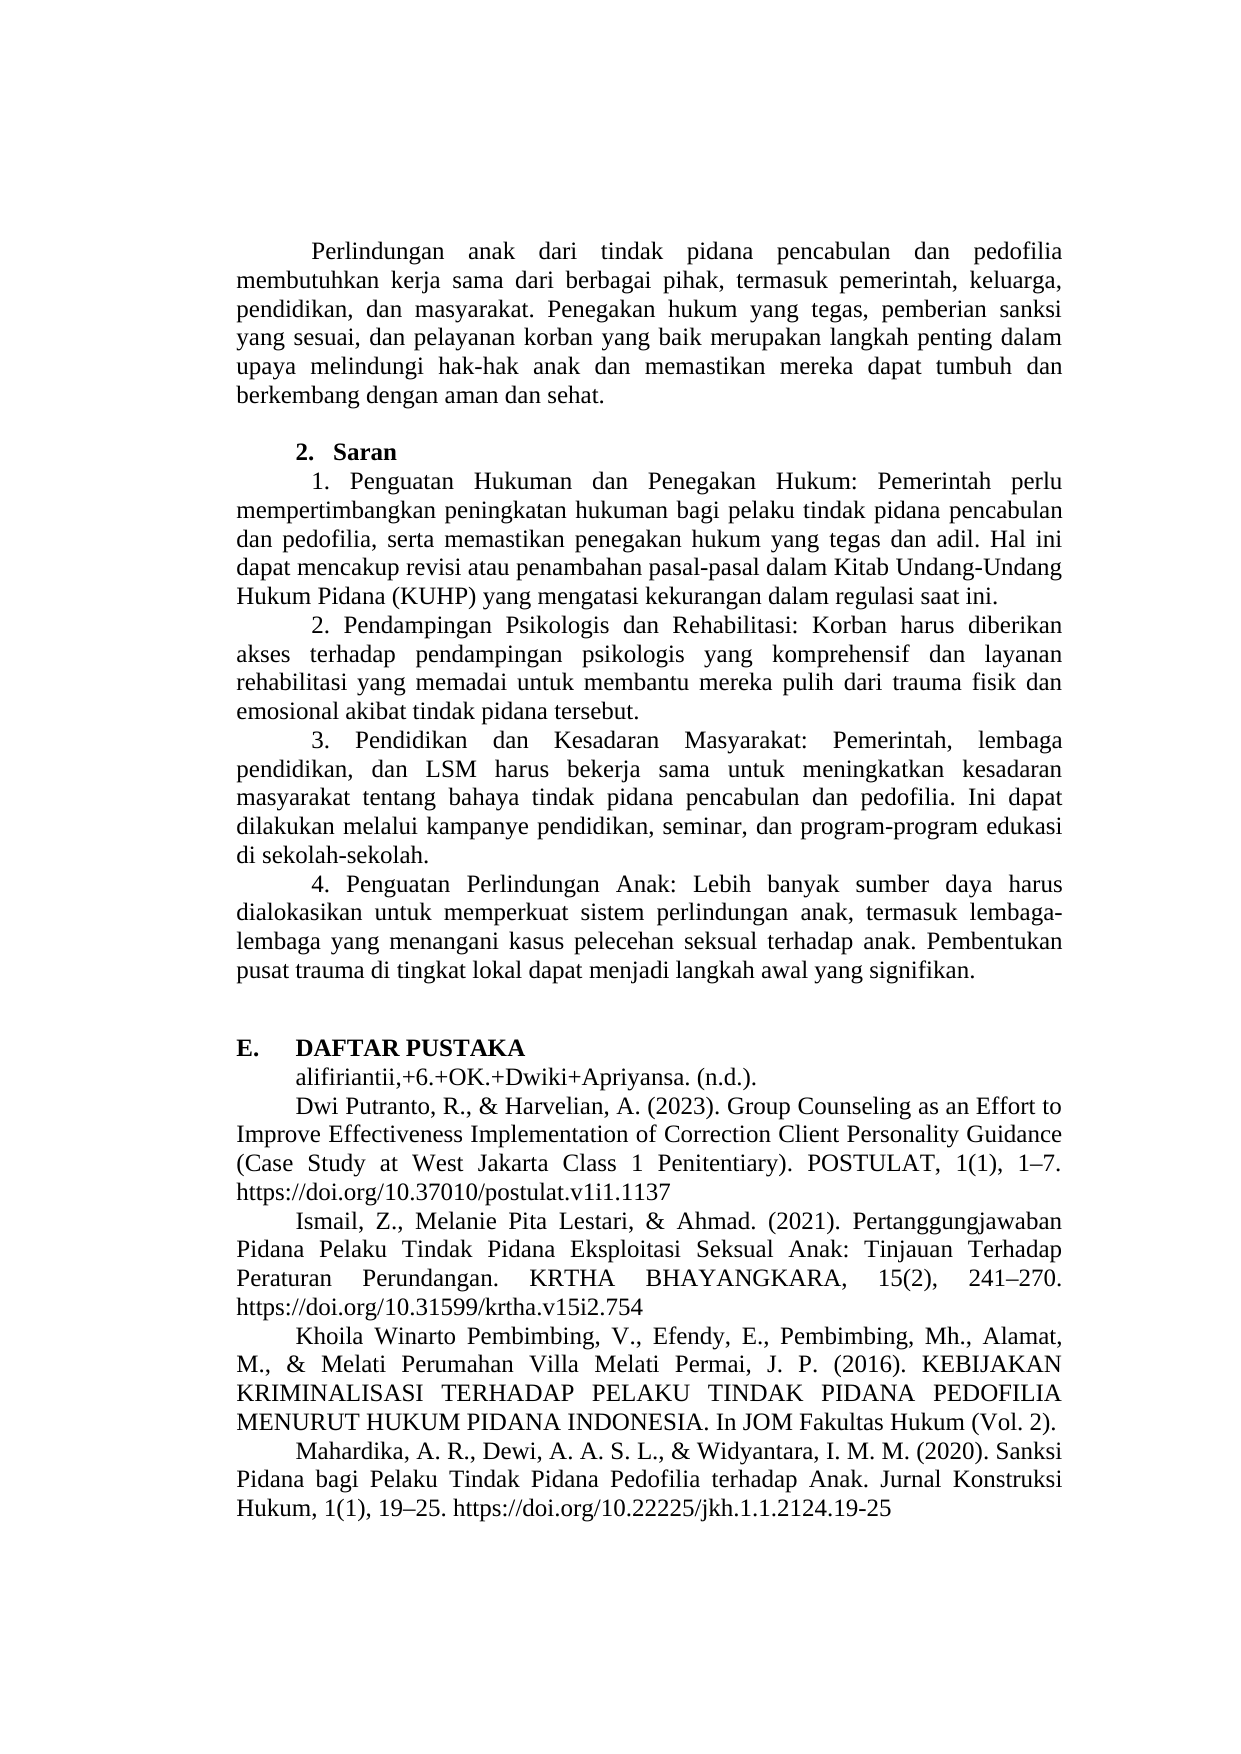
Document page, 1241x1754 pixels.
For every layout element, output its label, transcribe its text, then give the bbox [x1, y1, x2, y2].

text alifiriantii,+6.+OK.+Dwiki+Apriyansa. (n.d.). [236, 1062, 1063, 1091]
text 4. Penguatan Perlindungan Anak: Lebih banyak sumber daya harus dialokasikan untuk memperkuat sistem perlindungan anak, termasuk lembaga-lembaga yang menangani kasus pelecehan seksual terhadap anak. Pembentukan pusat trauma di tingkat lokal dapat menjadi langkah awal yang signifikan. [236, 869, 1063, 984]
text 3. Pendidikan dan Kesadaran Masyarakat: Pemerintah, lembaga pendidikan, dan LSM harus bekerja sama untuk meningkatkan kesadaran masyarakat tentang bahaya tindak pidana pencabulan dan pedofilia. Ini dapat dilakukan melalui kampanye pendidikan, seminar, dan program-program edukasi di sekolah-sekolah. [236, 725, 1063, 869]
text Khoila Winarto Pembimbing, V., Efendy, E., Pembimbing, Mh., Alamat, M., & Melati Perumahan Villa Melati Permai, J. P. (2016). KEBIJAKAN KRIMINALISASI TERHADAP PELAKU TINDAK PIDANA PEDOFILIA MENURUT HUKUM PIDANA INDONESIA. In JOM Fakultas Hukum (Vol. 2). [236, 1321, 1063, 1436]
text 1. Penguatan Hukuman dan Penegakan Hukum: Pemerintah perlu mempertimbangkan peningkatan hukuman bagi pelaku tindak pidana pencabulan dan pedofilia, serta memastikan penegakan hukum yang tegas dan adil. Hal ini dapat mencakup revisi atau penambahan pasal-pasal dalam Kitab Undang-Undang Hukum Pidana (KUHP) yang mengatasi kekurangan dalam regulasi saat ini. [236, 466, 1063, 610]
text 2. Pendampingan Psikologis dan Rehabilitasi: Korban harus diberikan akses terhadap pendampingan psikologis yang komprehensif dan layanan rehabilitasi yang memadai untuk membantu mereka pulih dari trauma fisik dan emosional akibat tindak pidana tersebut. [236, 610, 1063, 725]
list Saran [295, 437, 1063, 466]
list DAFTAR PUSTAKA [236, 1033, 1063, 1062]
text Dwi Putranto, R., & Harvelian, A. (2023). Group Counseling as an Effort to Improve Effectiveness Implementation of Correction Client Personality Guidance (Case Study at West Jakarta Class 1 Penitentiary). POSTULAT, 1(1), 1–7. https://doi.org/10.37010/postulat.v1i1.1137 [236, 1091, 1063, 1206]
text Perlindungan anak dari tindak pidana pencabulan dan pedofilia membutuhkan kerja sama dari berbagai pihak, termasuk pemerintah, keluarga, pendidikan, dan masyarakat. Penegakan hukum yang tegas, pemberian sanksi yang sesuai, dan pelayanan korban yang baik merupakan langkah penting dalam upaya melindungi hak-hak anak dan memastikan mereka dapat tumbuh dan berkembang dengan aman dan sehat. [236, 236, 1063, 409]
text Mahardika, A. R., Dewi, A. A. S. L., & Widyantara, I. M. M. (2020). Sanksi Pidana bagi Pelaku Tindak Pidana Pedofilia terhadap Anak. Jurnal Konstruksi Hukum, 1(1), 19–25. https://doi.org/10.22225/jkh.1.1.2124.19-25 [236, 1436, 1063, 1522]
text Ismail, Z., Melanie Pita Lestari, & Ahmad. (2021). Pertanggungjawaban Pidana Pelaku Tindak Pidana Eksploitasi Seksual Anak: Tinjauan Terhadap Peraturan Perundangan. KRTHA BHAYANGKARA, 15(2), 241–270. https://doi.org/10.31599/krtha.v15i2.754 [236, 1206, 1063, 1321]
